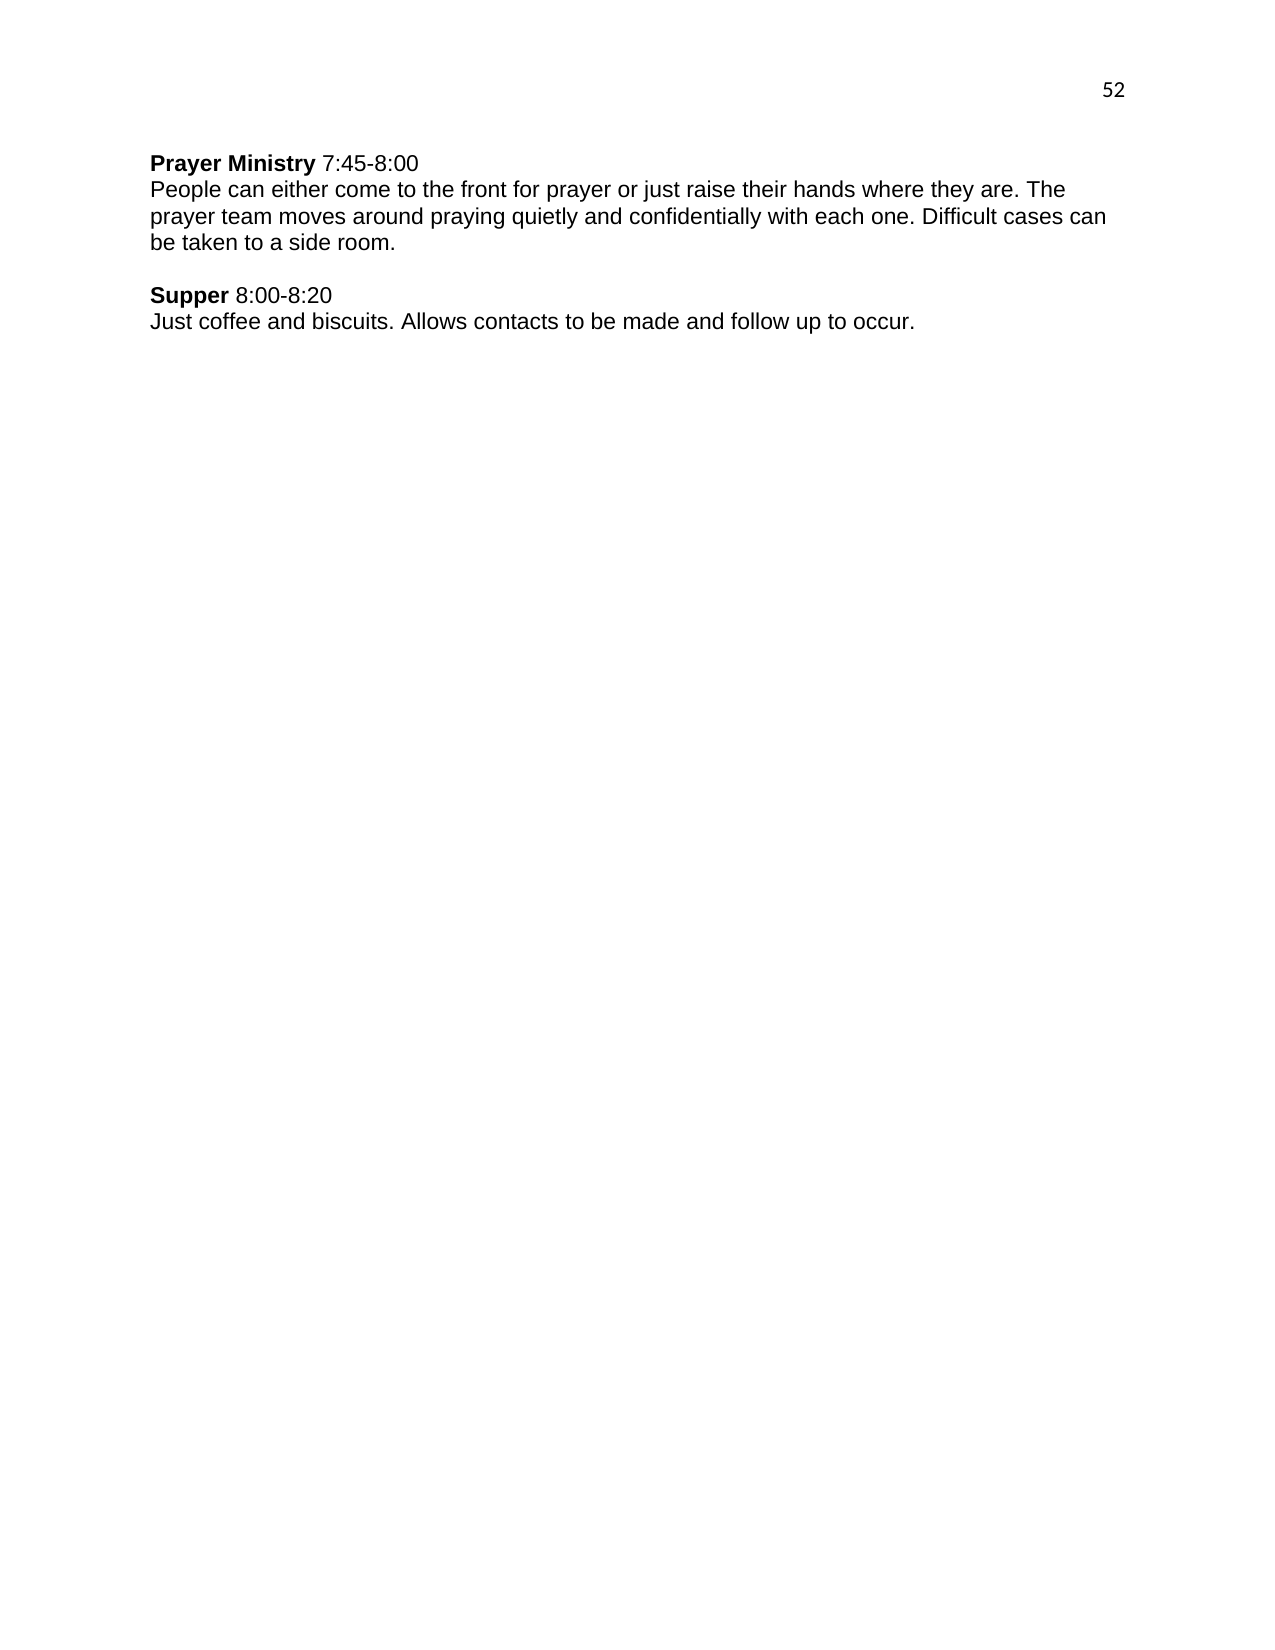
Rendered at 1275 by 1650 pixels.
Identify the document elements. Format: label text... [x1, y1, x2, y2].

text People can either come to the front for prayer or just raise their hands where they are. The prayer team moves around praying quietly and confidentially with each one. Difficult cases can be taken to a side room. [150, 176, 1125, 255]
text Supper 8:00-8:20 [150, 282, 1125, 308]
text Prayer Ministry 7:45-8:00 [150, 150, 1125, 176]
text Just coffee and biscuits. Allows contacts to be made and follow up to occur. [150, 308, 1125, 334]
